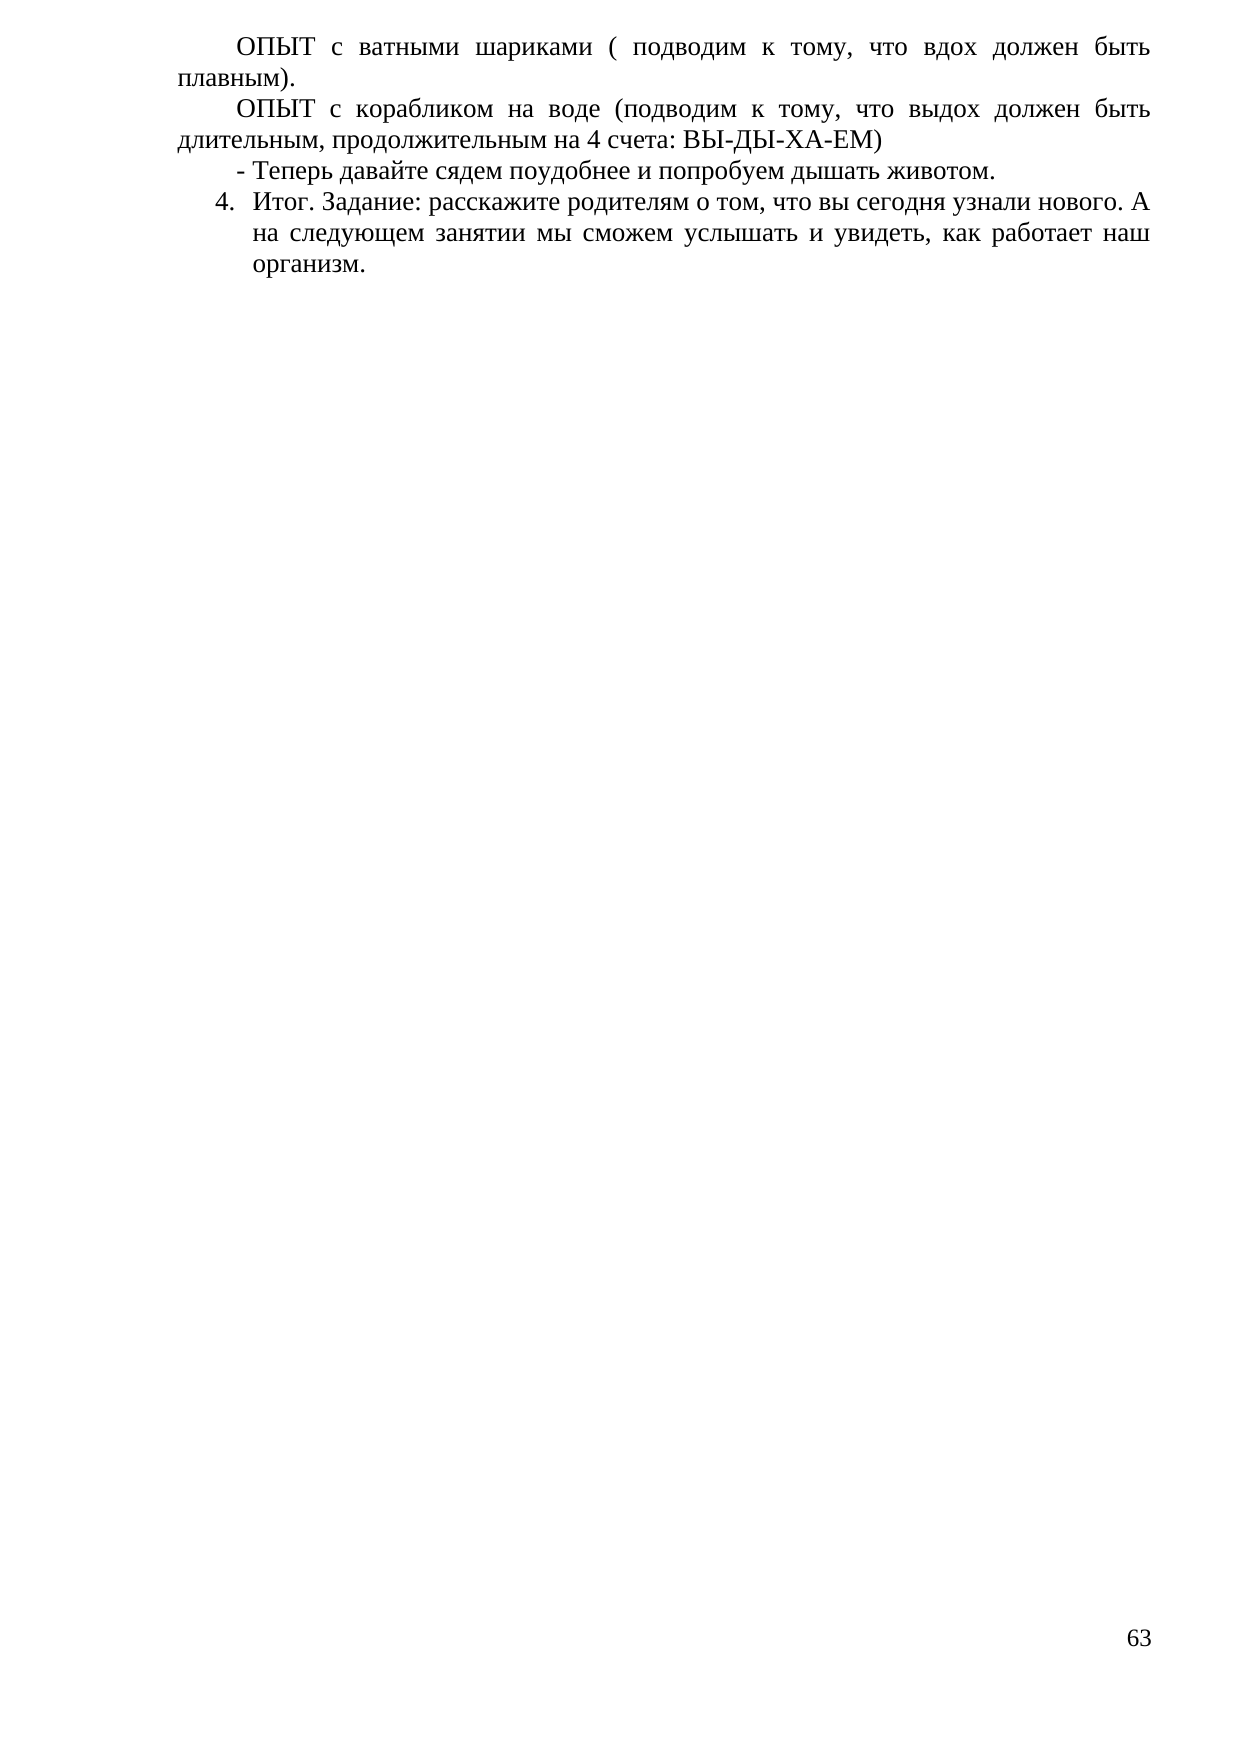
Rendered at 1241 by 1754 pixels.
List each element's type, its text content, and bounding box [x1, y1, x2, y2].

text - Теперь давайте сядем поудобнее и попробуем дышать животом. [177, 154, 1152, 185]
text ОПЫТ с ватными шариками ( подводим к тому, что вдох должен быть плавным). [177, 29, 1152, 92]
text ОПЫТ с корабликом на воде (подводим к тому, что выдох должен быть длительным, продолжительным на 4 счета: ВЫ-ДЫ-ХА-ЕМ) [177, 92, 1152, 154]
list Итог. Задание: расскажите родителям о том, что вы сегодня узнали нового. А на следующем занятии мы сможем услышать и увидеть, как работает наш организм. [215, 185, 1152, 279]
